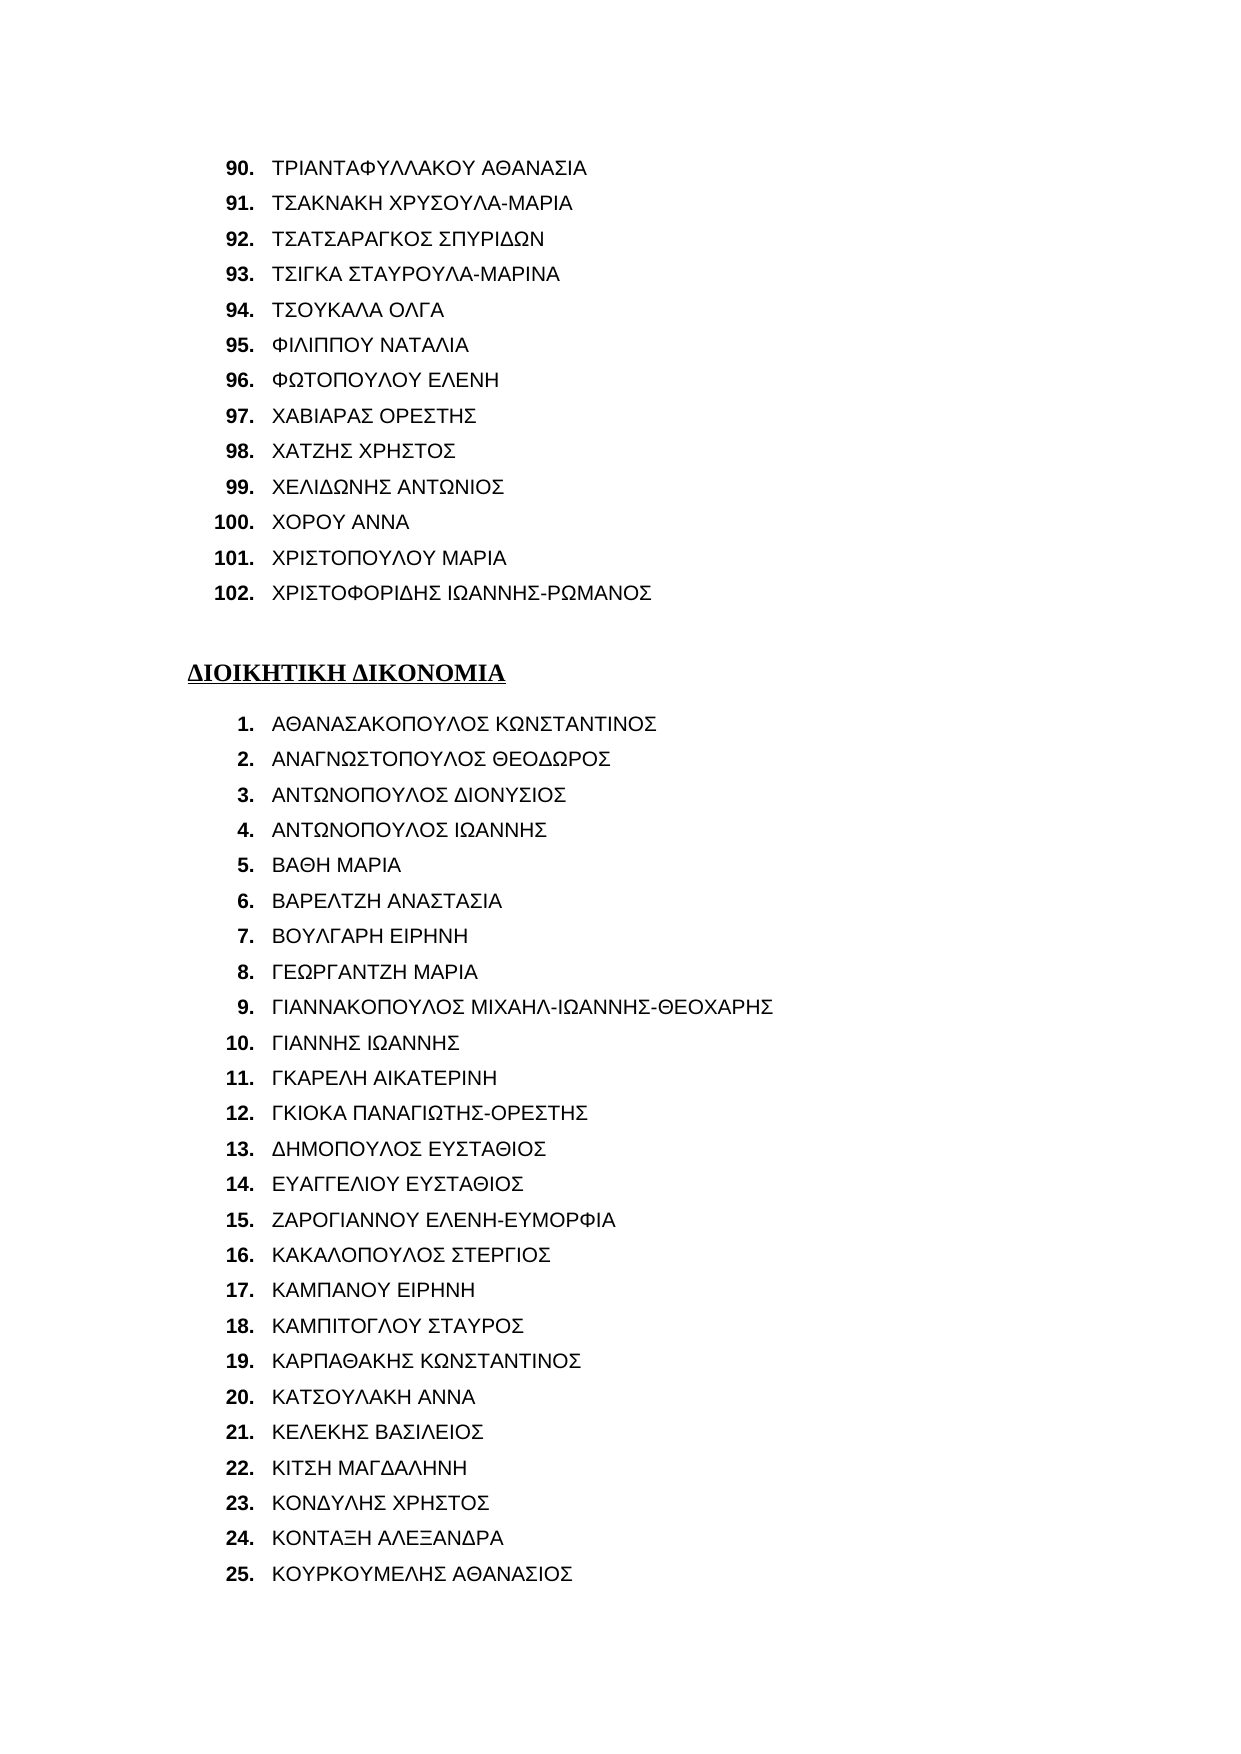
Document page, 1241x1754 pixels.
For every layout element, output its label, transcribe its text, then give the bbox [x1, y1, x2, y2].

table_cell ΔΗΜΟΠΟΥΛΟΣ ΕΥΣΤΑΘΙΟΣ [260, 1131, 851, 1166]
table_cell 23. [188, 1485, 260, 1520]
table_cell 19. [188, 1343, 260, 1379]
table_cell ΒΑΡΕΛΤΖΗ ΑΝΑΣΤΑΣΙΑ [260, 883, 851, 918]
table_header ΑΘΑΝΑΣΑΚΟΠΟΥΛΟΣ ΚΩΝΣΤΑΝΤΙΝΟΣ [260, 706, 851, 741]
table_cell 21. [188, 1414, 260, 1449]
table_cell 10. [188, 1025, 260, 1060]
table_cell 20. [188, 1379, 260, 1414]
table_cell ΧΡΙΣΤΟΠΟΥΛΟΥ ΜΑΡΙΑ [260, 540, 866, 575]
table_cell ΚΕΛΕΚΗΣ ΒΑΣΙΛΕΙΟΣ [260, 1414, 851, 1449]
table_cell ΑΝΤΩΝΟΠΟΥΛΟΣ ΙΩΑΝΝΗΣ [260, 812, 851, 847]
table_cell ΖΑΡΟΓΙΑΝΝΟΥ ΕΛΕΝΗ-ΕΥΜΟΡΦΙΑ [260, 1202, 851, 1237]
text ΔΙΟΙΚΗΤΙΚΗ ΔΙΚΟΝΟΜΙΑ [187, 658, 1053, 687]
table_cell 24. [188, 1520, 260, 1556]
table_cell 25. [188, 1556, 260, 1591]
table_cell 7. [188, 918, 260, 954]
table_cell 22. [188, 1450, 260, 1485]
table_cell ΚΑΜΠΑΝΟΥ ΕΙΡΗΝΗ [260, 1273, 851, 1308]
table_cell ΑΝΑΓΝΩΣΤΟΠΟΥΛΟΣ ΘΕΟΔΩΡΟΣ [260, 741, 851, 777]
table_cell 96. [188, 363, 260, 398]
table_cell ΤΣΟΥΚΑΛΑ ΟΛΓΑ [260, 292, 866, 327]
table_cell ΑΝΤΩΝΟΠΟΥΛΟΣ ΔΙΟΝΥΣΙΟΣ [260, 777, 851, 812]
table_cell ΦΙΛΙΠΠΟΥ ΝΑΤΑΛΙΑ [260, 327, 866, 362]
table_cell 11. [188, 1060, 260, 1095]
table_cell 5. [188, 848, 260, 883]
table_cell ΕΥΑΓΓΕΛΙΟΥ ΕΥΣΤΑΘΙΟΣ [260, 1166, 851, 1202]
table_cell ΧΕΛΙΔΩΝΗΣ ΑΝΤΩΝΙΟΣ [260, 469, 866, 504]
table_cell ΓΙΑΝΝΗΣ ΙΩΑΝΝΗΣ [260, 1025, 851, 1060]
table_cell ΤΣΙΓΚΑ ΣΤΑΥΡΟΥΛΑ-ΜΑΡΙΝΑ [260, 256, 866, 292]
table_cell 99. [188, 469, 260, 504]
table_cell ΓΙΑΝΝΑΚΟΠΟΥΛΟΣ ΜΙΧΑΗΛ-ΙΩΑΝΝΗΣ-ΘΕΟΧΑΡΗΣ [260, 989, 851, 1024]
table_cell 93. [188, 256, 260, 292]
table_cell 17. [188, 1273, 260, 1308]
table_cell ΧΑΤΖΗΣ ΧΡΗΣΤΟΣ [260, 433, 866, 469]
table_cell 16. [188, 1237, 260, 1272]
table_header 1. [188, 706, 260, 741]
table_cell ΧΟΡΟΥ ΑΝΝΑ [260, 504, 866, 539]
table_cell 3. [188, 777, 260, 812]
table_cell 100. [188, 504, 260, 539]
table_cell ΚΑΚΑΛΟΠΟΥΛΟΣ ΣΤΕΡΓΙΟΣ [260, 1237, 851, 1272]
table_cell ΚΙΤΣΗ ΜΑΓΔΑΛΗΝΗ [260, 1450, 851, 1485]
table_cell ΤΣΑΤΣΑΡΑΓΚΟΣ ΣΠΥΡΙΔΩΝ [260, 221, 866, 256]
table_cell ΚΟΥΡΚΟΥΜΕΛΗΣ ΑΘΑΝΑΣΙΟΣ [260, 1556, 851, 1591]
table_cell 12. [188, 1095, 260, 1131]
table_cell 18. [188, 1308, 260, 1343]
table_cell 8. [188, 954, 260, 989]
table_cell 14. [188, 1166, 260, 1202]
table_cell 90. [188, 150, 260, 185]
table_cell 4. [188, 812, 260, 847]
table_cell 15. [188, 1202, 260, 1237]
table_cell ΒΑΘΗ ΜΑΡΙΑ [260, 848, 851, 883]
table_cell ΤΣΑΚΝΑΚΗ ΧΡΥΣΟΥΛΑ-ΜΑΡΙΑ [260, 185, 866, 221]
table_cell ΓΚΙΟΚΑ ΠΑΝΑΓΙΩΤΗΣ-ΟΡΕΣΤΗΣ [260, 1095, 851, 1131]
table_cell ΧΑΒΙΑΡΑΣ ΟΡΕΣΤΗΣ [260, 398, 866, 433]
table_cell 91. [188, 185, 260, 221]
table_cell 95. [188, 327, 260, 362]
table_cell 6. [188, 883, 260, 918]
table_cell ΚΟΝΤΑΞΗ ΑΛΕΞΑΝΔΡΑ [260, 1520, 851, 1556]
table_cell ΚΑΜΠΙΤΟΓΛΟΥ ΣΤΑΥΡΟΣ [260, 1308, 851, 1343]
table_cell 94. [188, 292, 260, 327]
table_cell ΚΑΡΠΑΘΑΚΗΣ ΚΩΝΣΤΑΝΤΙΝΟΣ [260, 1343, 851, 1379]
table_cell ΒΟΥΛΓΑΡΗ ΕΙΡΗΝΗ [260, 918, 851, 954]
table_cell ΓΚΑΡΕΛΗ ΑΙΚΑΤΕΡΙΝΗ [260, 1060, 851, 1095]
table_cell 13. [188, 1131, 260, 1166]
table_cell 98. [188, 433, 260, 469]
table_cell ΦΩΤΟΠΟΥΛΟΥ ΕΛΕΝΗ [260, 363, 866, 398]
table_cell 101. [188, 540, 260, 575]
table_cell ΚΟΝΔΥΛΗΣ ΧΡΗΣΤΟΣ [260, 1485, 851, 1520]
table_cell ΤΡΙΑΝΤΑΦΥΛΛΑΚΟΥ ΑΘΑΝΑΣΙΑ [260, 150, 866, 185]
table_cell 92. [188, 221, 260, 256]
table_cell 2. [188, 741, 260, 777]
table_cell 9. [188, 989, 260, 1024]
table_cell 102. [188, 575, 260, 610]
table_cell ΚΑΤΣΟΥΛΑΚΗ ΑΝΝΑ [260, 1379, 851, 1414]
table_cell ΓΕΩΡΓΑΝΤΖΗ ΜΑΡΙΑ [260, 954, 851, 989]
table_cell ΧΡΙΣΤΟΦΟΡΙΔΗΣ ΙΩΑΝΝΗΣ-ΡΩΜΑΝΟΣ [260, 575, 866, 610]
table_cell 97. [188, 398, 260, 433]
